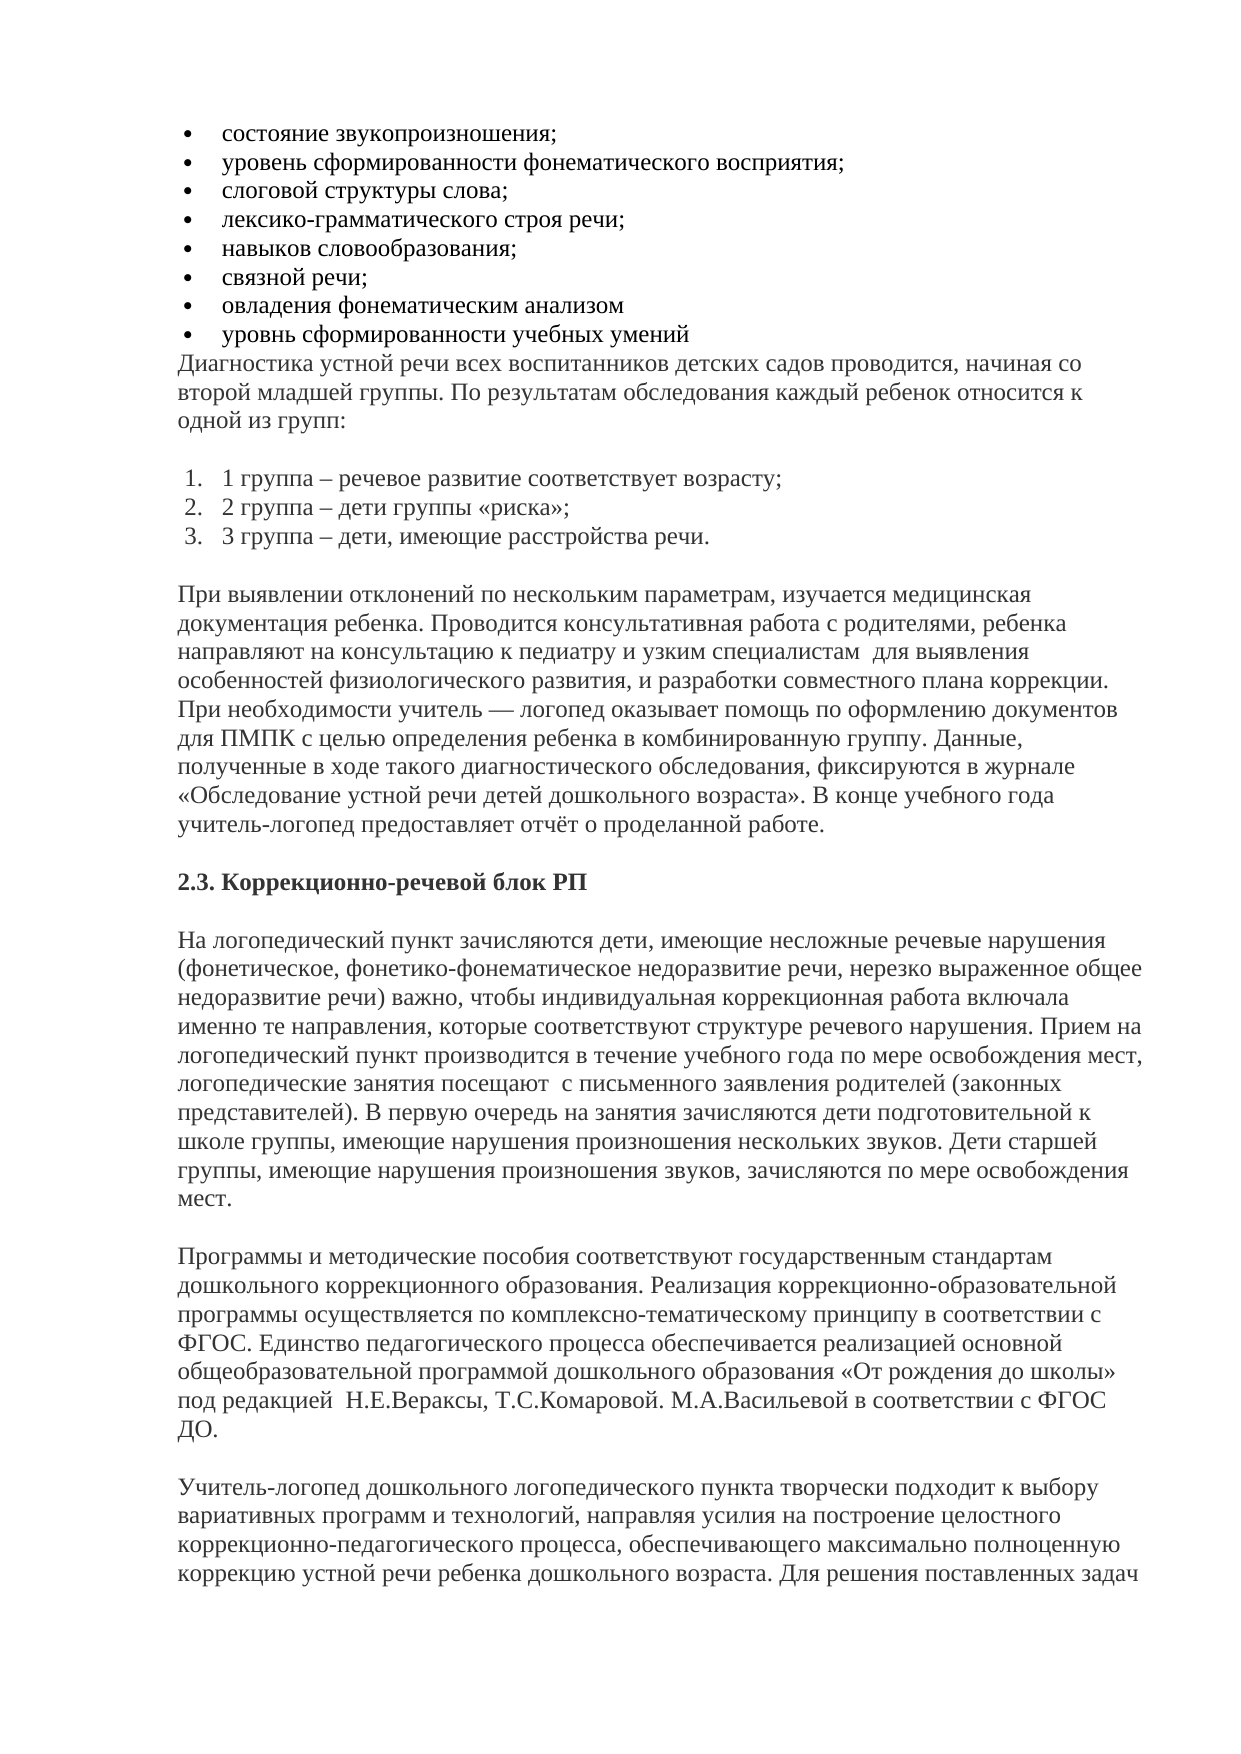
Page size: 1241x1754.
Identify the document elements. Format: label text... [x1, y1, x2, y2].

list 3 группа – дети, имеющие расстройства речи. [184, 521, 1152, 550]
list слоговой структуры слова; [184, 176, 1152, 204]
list навыков словообразования; [184, 233, 1152, 262]
list 1 группа – речевое развитие соответствует возрасту; [184, 463, 1152, 492]
list состояние звукопроизношения; [184, 118, 1152, 147]
list уровнь сформированности учебных умений [184, 319, 1152, 348]
list 2 группа – дети группы «риска»; [184, 492, 1152, 521]
text При выявлении отклонений по нескольким параметрам, изучается медицинская документация ребенка. Проводится консультативная работа с родителями, ребенка направляют на консультацию к педиатру и узким специалистам для выявления особенностей физиологического развития, и разработки совместного плана коррекции. При необходимости учитель — логопед оказывает помощь по оформлению документов для ПМПК с целью определения ребенка в комбинированную группу. Данные, полученные в ходе такого диагностического обследования, фиксируются в журнале «Обследование устной речи детей дошкольного возраста». В конце учебного года учитель-логопед предоставляет отчёт о проделанной работе. [177, 579, 1152, 838]
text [177, 1472, 1152, 1587]
text Диагностика устной речи всех воспитанников детских садов проводится, начиная со второй младшей группы. По результатам обследования каждый ребенок относится к одной из групп: [177, 118, 1152, 434]
text Программы и методические пособия соответствуют государственным стандартам дошкольного коррекционного образования. Реализация коррекционно-образовательной программы осуществляется по комплексно-тематическому принципу в соответствии с ФГОС. Единство педагогического процесса обеспечивается реализацией основной общеобразовательной программой дошкольного образования «От рождения до школы» под редакцией Н.Е.Вераксы, Т.С.Комаровой. М.А.Васильевой в соответствии с ФГОС ДО. [177, 1241, 1152, 1443]
text 2.3. Коррекционно-речевой блок РП [177, 867, 1152, 896]
list овладения фонематическим анализом [184, 291, 1152, 319]
list лексико-грамматического строя речи; [184, 204, 1152, 233]
text На логопедический пункт зачисляются дети, имеющие несложные речевые нарушения (фонетическое, фонетико-фонематическое недоразвитие речи, нерезко выраженное общее недоразвитие речи) важно, чтобы индивидуальная коррекционная работа включала именно те направления, которые соответствуют структуре речевого нарушения. Прием на логопедический пункт производится в течение учебного года по мере освобождения мест, логопедические занятия посещают с письменного заявления родителей (законных представителей). В первую очередь на занятия зачисляются дети подготовительной к школе группы, имеющие нарушения произношения нескольких звуков. Дети старшей группы, имеющие нарушения произношения звуков, зачисляются по мере освобождения мест. [177, 925, 1152, 1212]
list связной речи; [184, 262, 1152, 291]
list уровень сформированности фонематического восприятия; [184, 147, 1152, 176]
